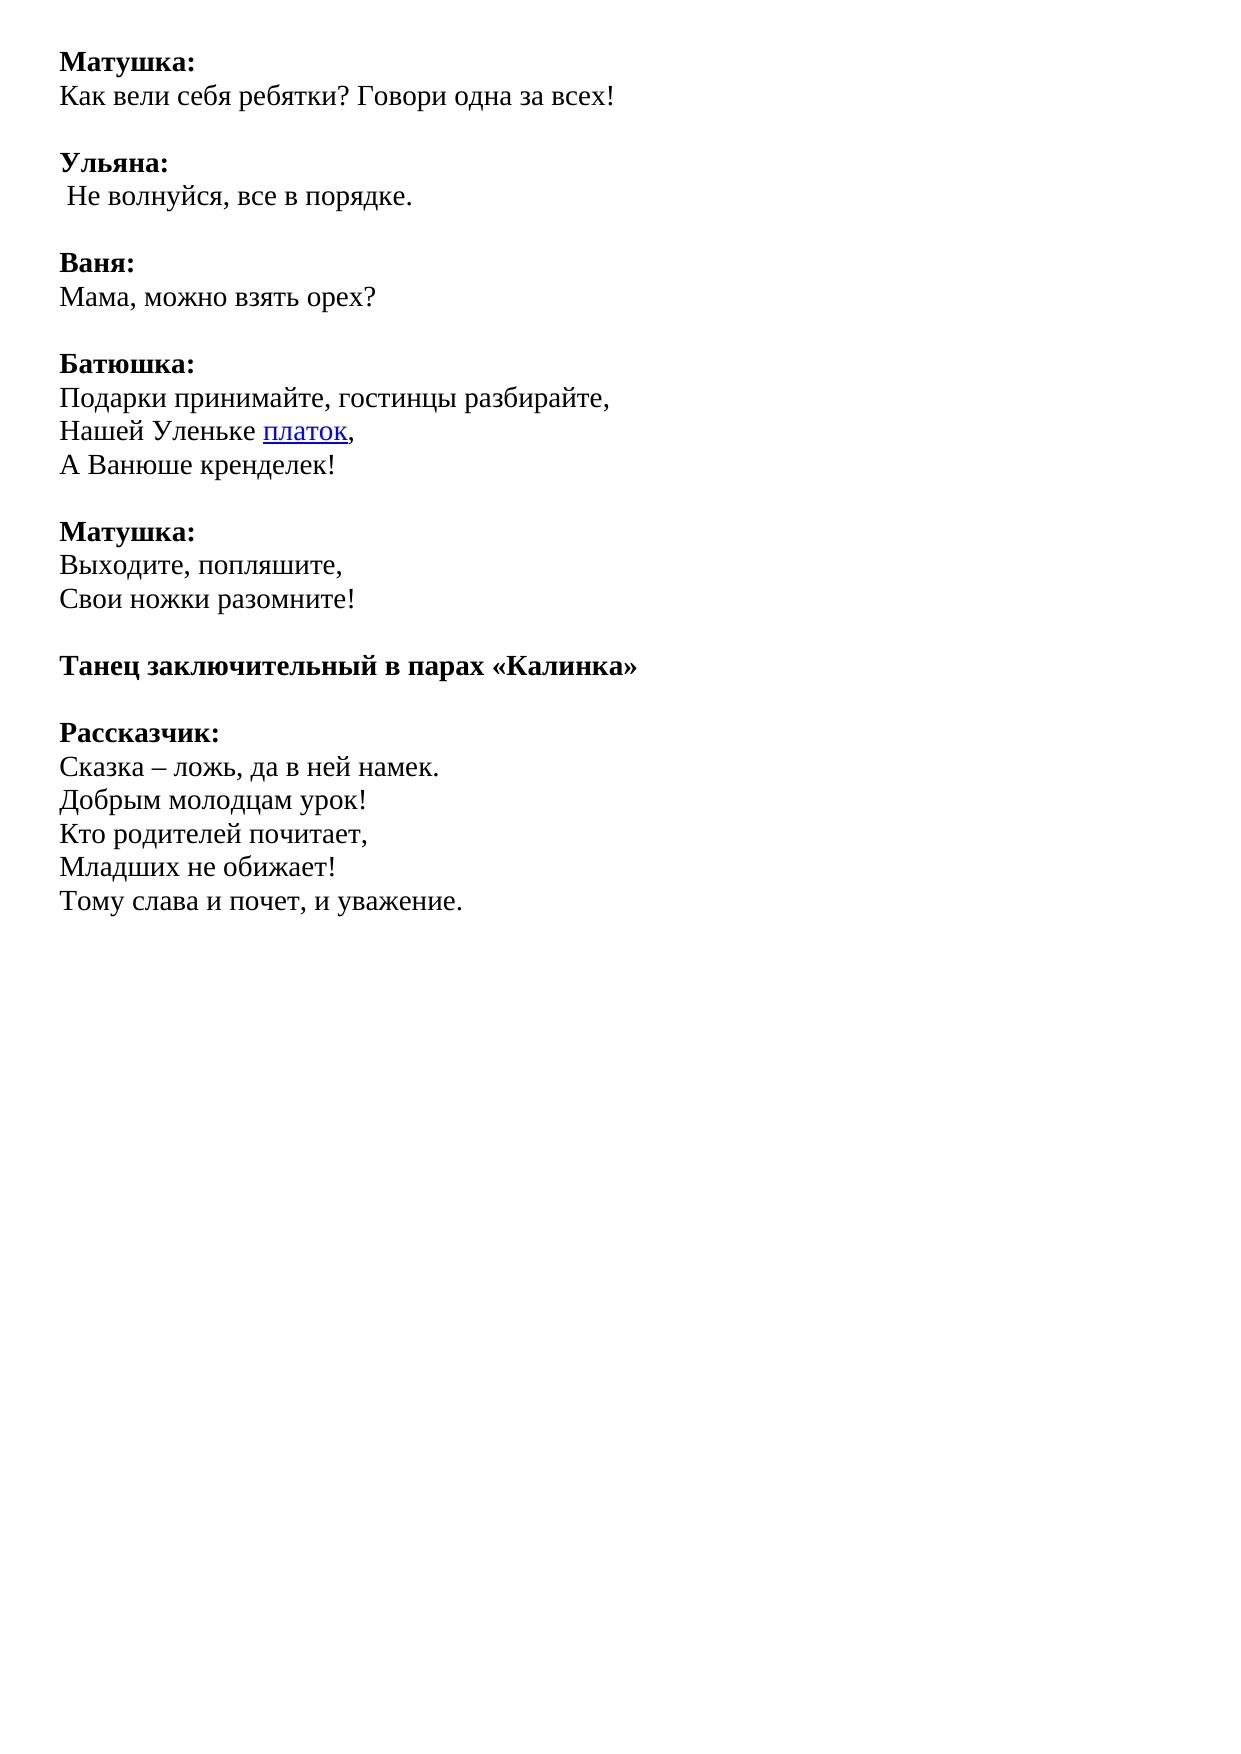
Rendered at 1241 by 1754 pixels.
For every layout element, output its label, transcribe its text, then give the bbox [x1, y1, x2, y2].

text Мама, можно взять орех? [59, 279, 1196, 313]
text Матушка: [59, 514, 1196, 547]
text Танец заключительный в парах «Калинка» [59, 614, 1196, 682]
text Рассказчик: [59, 682, 1196, 749]
text Ваня: [59, 246, 1196, 279]
text Выходите, попляшите, Свои ножки разомните! [59, 547, 1196, 614]
text Батюшка: [59, 346, 1196, 380]
text Сказка – ложь, да в ней намек. Добрым молодцам урок! Кто родителей почитает, Младших не обижает! Тому слава и почет, и уважение. [59, 749, 1196, 916]
text Ульяна: [59, 145, 1196, 178]
text Не волнуйся, все в порядке. [59, 178, 1196, 212]
text Подарки принимайте, гостинцы разбирайте, Нашей Уленьке платок, А Ванюше кренделек! [59, 380, 1196, 480]
text Как вели себя ребятки? Говори одна за всех! [59, 78, 1196, 111]
text Матушка: [59, 44, 1196, 78]
